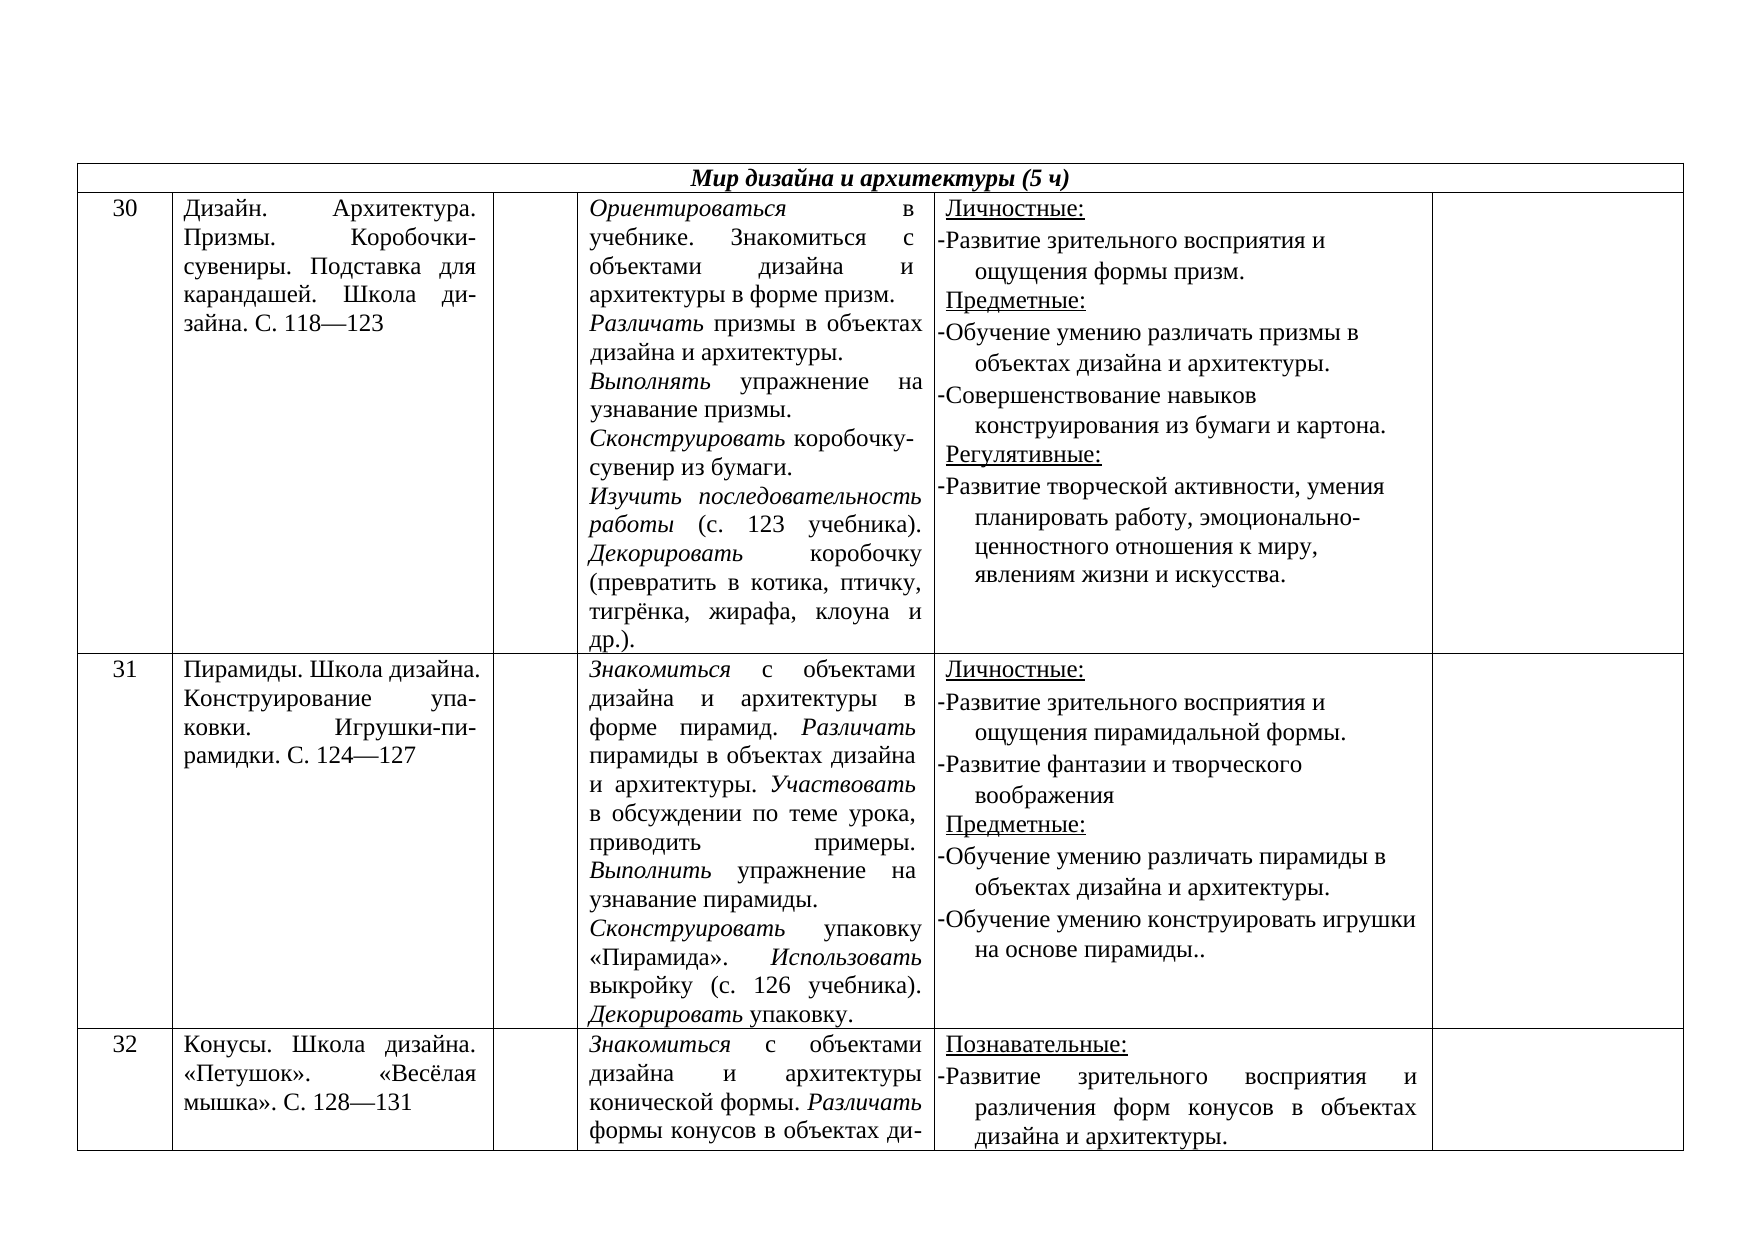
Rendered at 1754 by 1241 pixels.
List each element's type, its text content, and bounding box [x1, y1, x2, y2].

table_cell Пирамиды. Школа дизайна. Конструирование упаковки. Игрушки-пирамидки. С. 124—127 [173, 654, 493, 1028]
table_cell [935, 1029, 1432, 1149]
table_cell Мир дизайна и архитектуры (5 ч) [78, 164, 1683, 192]
table_cell Дизайн. Архитектура. Призмы. Коробочки-сувениры. Подставка для карандашей. Школа дизайна. С. 118—123 [173, 193, 493, 653]
table_cell 31 [78, 654, 172, 1028]
table_cell Личностные: Развитие зрительного восприятия и ощущения формы призм. Предметные: Обучение умению различать призмы в объектах дизайна и архитектуры. Совершенствование навыков конструирования из бумаги и картона. Регулятивные: Развитие творческой активности, умения планировать работу, эмоционально-ценностного отношения к миру, явлениям жизни и искусства. [935, 193, 1432, 653]
table_cell Знакомиться с объектами дизайна и архитектуры в форме пирамид. Различать пирамиды в объектах дизайна и архитектуры. Участвовать в обсуждении по теме урока, приводить примеры. Выполнить упражнение на узнавание пирамиды. Сконструировать упаковку «Пирамида». Использовать выкройку (с. 126 учебника). Декорировать упаковку. [578, 654, 934, 1028]
table_cell 32 [78, 1029, 172, 1149]
table_cell [1433, 654, 1683, 1028]
table_cell [1433, 1029, 1683, 1149]
table_cell [494, 1029, 577, 1149]
table_cell [1433, 193, 1683, 653]
table_cell [494, 654, 577, 1028]
table_cell [494, 193, 577, 653]
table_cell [578, 1029, 934, 1149]
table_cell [173, 1029, 493, 1149]
table_cell Ориентироваться в учебнике. Знакомиться с объектами дизайна и архитектуры в форме призм. Различать призмы в объектах дизайна и архитектуры. Выполнять упражнение на узнавание призмы. Сконструировать коробочку-сувенир из бумаги. Изучить последовательность работы (с. 123 учебника). Декорировать коробочку (превратить в котика, птичку, тигрёнка, жирафа, клоуна и др.). [578, 193, 934, 653]
table_cell Личностные: Развитие зрительного восприятия и ощущения пирамидальной формы. Развитие фантазии и творческого воображения Предметные: Обучение умению различать пирамиды в объектах дизайна и архитектуры. Обучение умению конструировать игрушки на основе пирамиды.. [935, 654, 1432, 1028]
table_cell 30 [78, 193, 172, 653]
